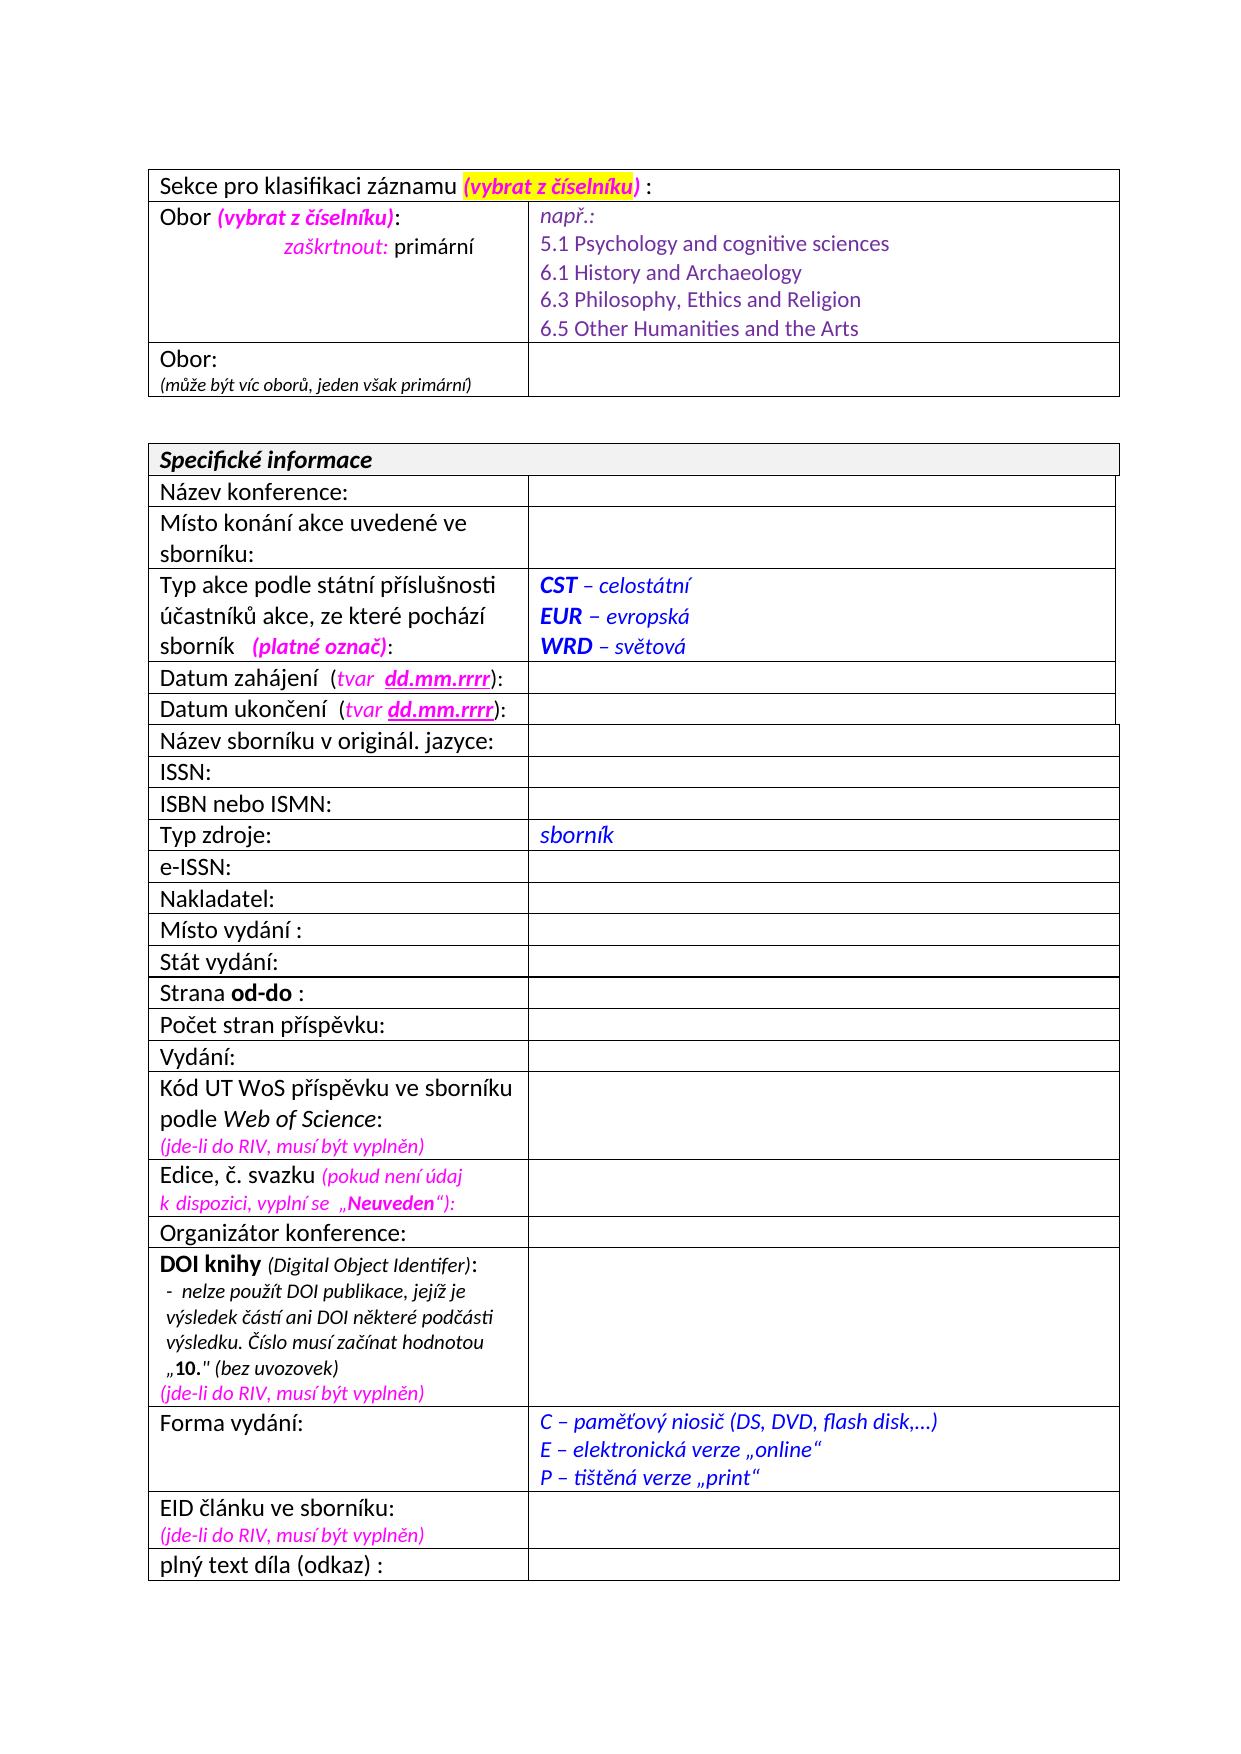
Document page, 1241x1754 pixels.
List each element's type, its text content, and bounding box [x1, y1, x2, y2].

table_cell [529, 1072, 1119, 1159]
table_cell sborník [529, 820, 1119, 850]
table_cell [529, 788, 1119, 819]
table_cell [529, 343, 1119, 396]
table_cell Název sborníku v originál. jazyce: [149, 725, 528, 756]
table_cell Vydání: [149, 1041, 528, 1071]
table_cell [529, 694, 1115, 724]
table_cell [529, 946, 1119, 976]
table_cell ISBN nebo ISMN: [149, 788, 528, 819]
table_cell Datum ukončení (tvar dd.mm.rrrr): [149, 694, 528, 724]
table_cell [529, 978, 1119, 1008]
table_cell [529, 725, 1119, 756]
table_cell Datum zahájení (tvar dd.mm.rrrr): [149, 662, 528, 692]
table_header Sekce pro klasifikaci záznamu (vybrat z číselníku) : [149, 170, 1119, 201]
table_cell [529, 476, 1115, 506]
table_cell Edice, č. svazku (pokud není údaj k dispozici, vyplní se „Neuveden“): [149, 1160, 528, 1216]
table_cell C – paměťový niosič (DS, DVD, flash disk,…) E – elektronická verze „online“ P – tištěná verze „print“ [529, 1407, 1119, 1491]
table_cell Obor: (může být víc oborů, jeden však primární) [149, 343, 528, 396]
table_header Specifické informace [149, 444, 1119, 474]
table_cell [529, 1492, 1119, 1548]
table_cell EID článku ve sborníku: (jde-li do RIV, musí být vyplněn) [149, 1492, 528, 1548]
table_cell [529, 1041, 1119, 1071]
table_cell Obor (vybrat z číselníku): zaškrtnout: primární [149, 202, 528, 342]
table_cell Nakladatel: [149, 883, 528, 913]
table_cell Typ akce podle státní příslušnosti účastníků akce, ze které pochází sborník (platné označ): [149, 569, 528, 661]
table_cell [529, 662, 1115, 692]
table_cell [529, 507, 1115, 568]
table_cell Strana od-do : [149, 978, 528, 1008]
table_cell např.: 5.1 Psychology and cognitive sciences 6.1 History and Archaeology 6.3 Philosophy, Ethics and Religion 6.5 Other Humanities and the Arts [529, 202, 1119, 342]
table_cell [529, 914, 1119, 945]
table_cell [529, 1009, 1119, 1039]
table_cell [529, 1248, 1119, 1406]
table_cell plný text díla (odkaz) : [149, 1549, 528, 1579]
table_cell Místo vydání : [149, 914, 528, 945]
table_cell [529, 1549, 1119, 1579]
table_cell [529, 851, 1119, 882]
table_cell [529, 1217, 1119, 1247]
table_cell [529, 1160, 1119, 1216]
table_cell [529, 757, 1119, 787]
table_cell Počet stran příspěvku: [149, 1009, 528, 1039]
table_cell Stát vydání: [149, 946, 528, 976]
table_cell Kód UT WoS příspěvku ve sborníku podle Web of Science: (jde-li do RIV, musí být vyplněn) [149, 1072, 528, 1159]
table_cell [529, 883, 1119, 913]
table_cell CST – celostátní EUR – evropská WRD – světová [529, 569, 1115, 661]
table_cell ISSN: [149, 757, 528, 787]
table_cell e-ISSN: [149, 851, 528, 882]
table_cell DOI knihy (Digital Object Identifer): - nelze použít DOI publikace, jejíž je výsledek částí ani DOI některé podčásti výsledku. Číslo musí začínat hodnotou „10." (bez uvozovek) (jde-li do RIV, musí být vyplněn) [149, 1248, 528, 1406]
table_cell Forma vydání: [149, 1407, 528, 1491]
table_cell Typ zdroje: [149, 820, 528, 850]
table_cell Organizátor konference: [149, 1217, 528, 1247]
table_cell Název konference: [149, 476, 528, 506]
table_cell Místo konání akce uvedené ve sborníku: [149, 507, 528, 568]
